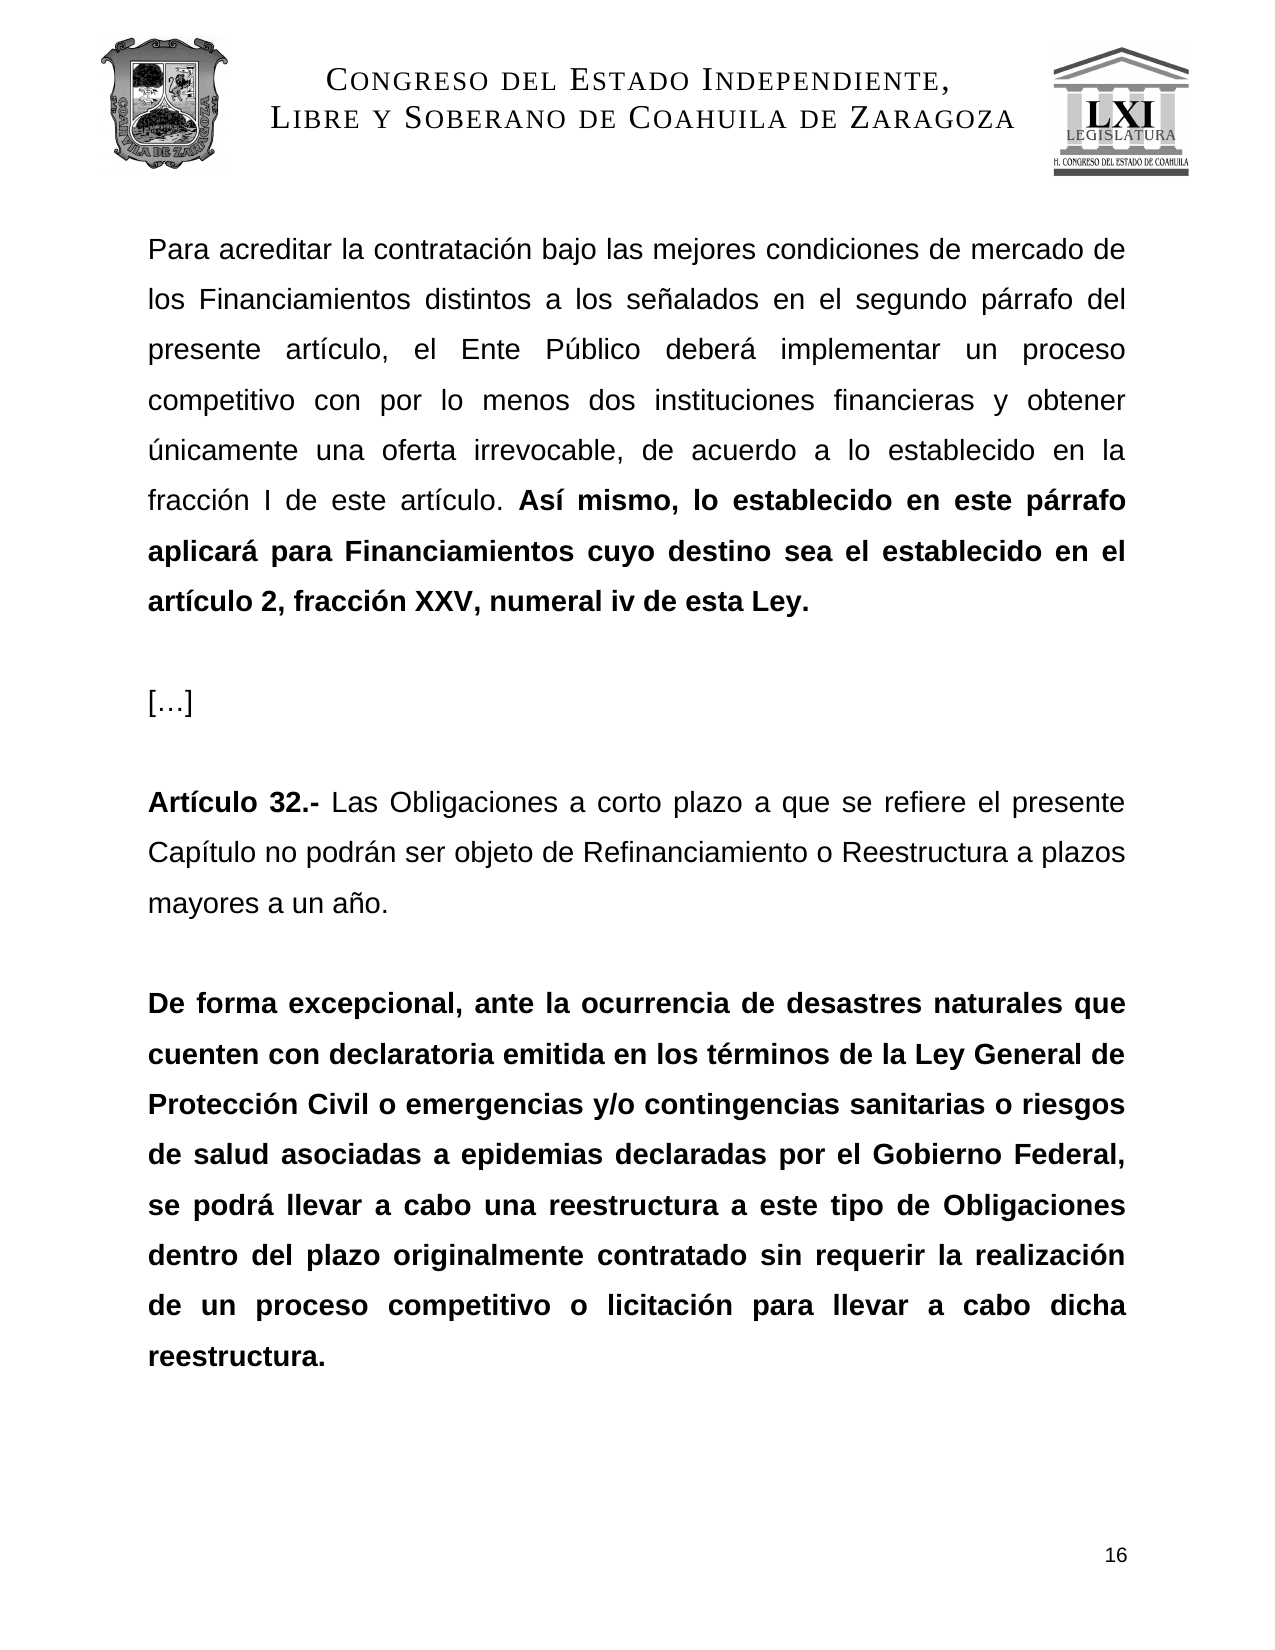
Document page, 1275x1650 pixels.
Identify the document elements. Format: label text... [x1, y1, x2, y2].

text De forma excepcional, ante la ocurrencia de desastres naturales que cuenten con declaratoria emitida en los términos de la Ley General de Protección Civil o emergencias y/o contingencias sanitarias o riesgos de salud asociadas a epidemias declaradas por el Gobierno Federal, se podrá llevar a cabo una reestructura a este tipo de Obligaciones dentro del plazo originalmente contratado sin requerir la realización de un proceso competitivo o licitación para llevar a cabo dicha reestructura. [148, 986, 1127, 1372]
picture [1052, 44, 1190, 179]
picture [99, 35, 230, 172]
text Para acreditar la contratación bajo las mejores condiciones de mercado de los Financiamientos distintos a los señalados en el segundo párrafo del presente artículo, el Ente Público deberá implementar un proceso competitivo con por lo menos dos instituciones financieras y obtener únicamente una oferta irrevocable, de acuerdo a lo establecido en la fracción I de este artículo. Así mismo, lo establecido en este párrafo aplicará para Financiamientos cuyo destino sea el establecido en el artículo 2, fracción XXV, numeral iv de esta Ley. [148, 232, 1127, 617]
text […] [148, 684, 1127, 718]
text Artículo 32.- Las Obligaciones a corto plazo a que se refiere el presente Capítulo no podrán ser objeto de Refinanciamiento o Reestructura a plazos mayores a un año. [148, 785, 1127, 919]
